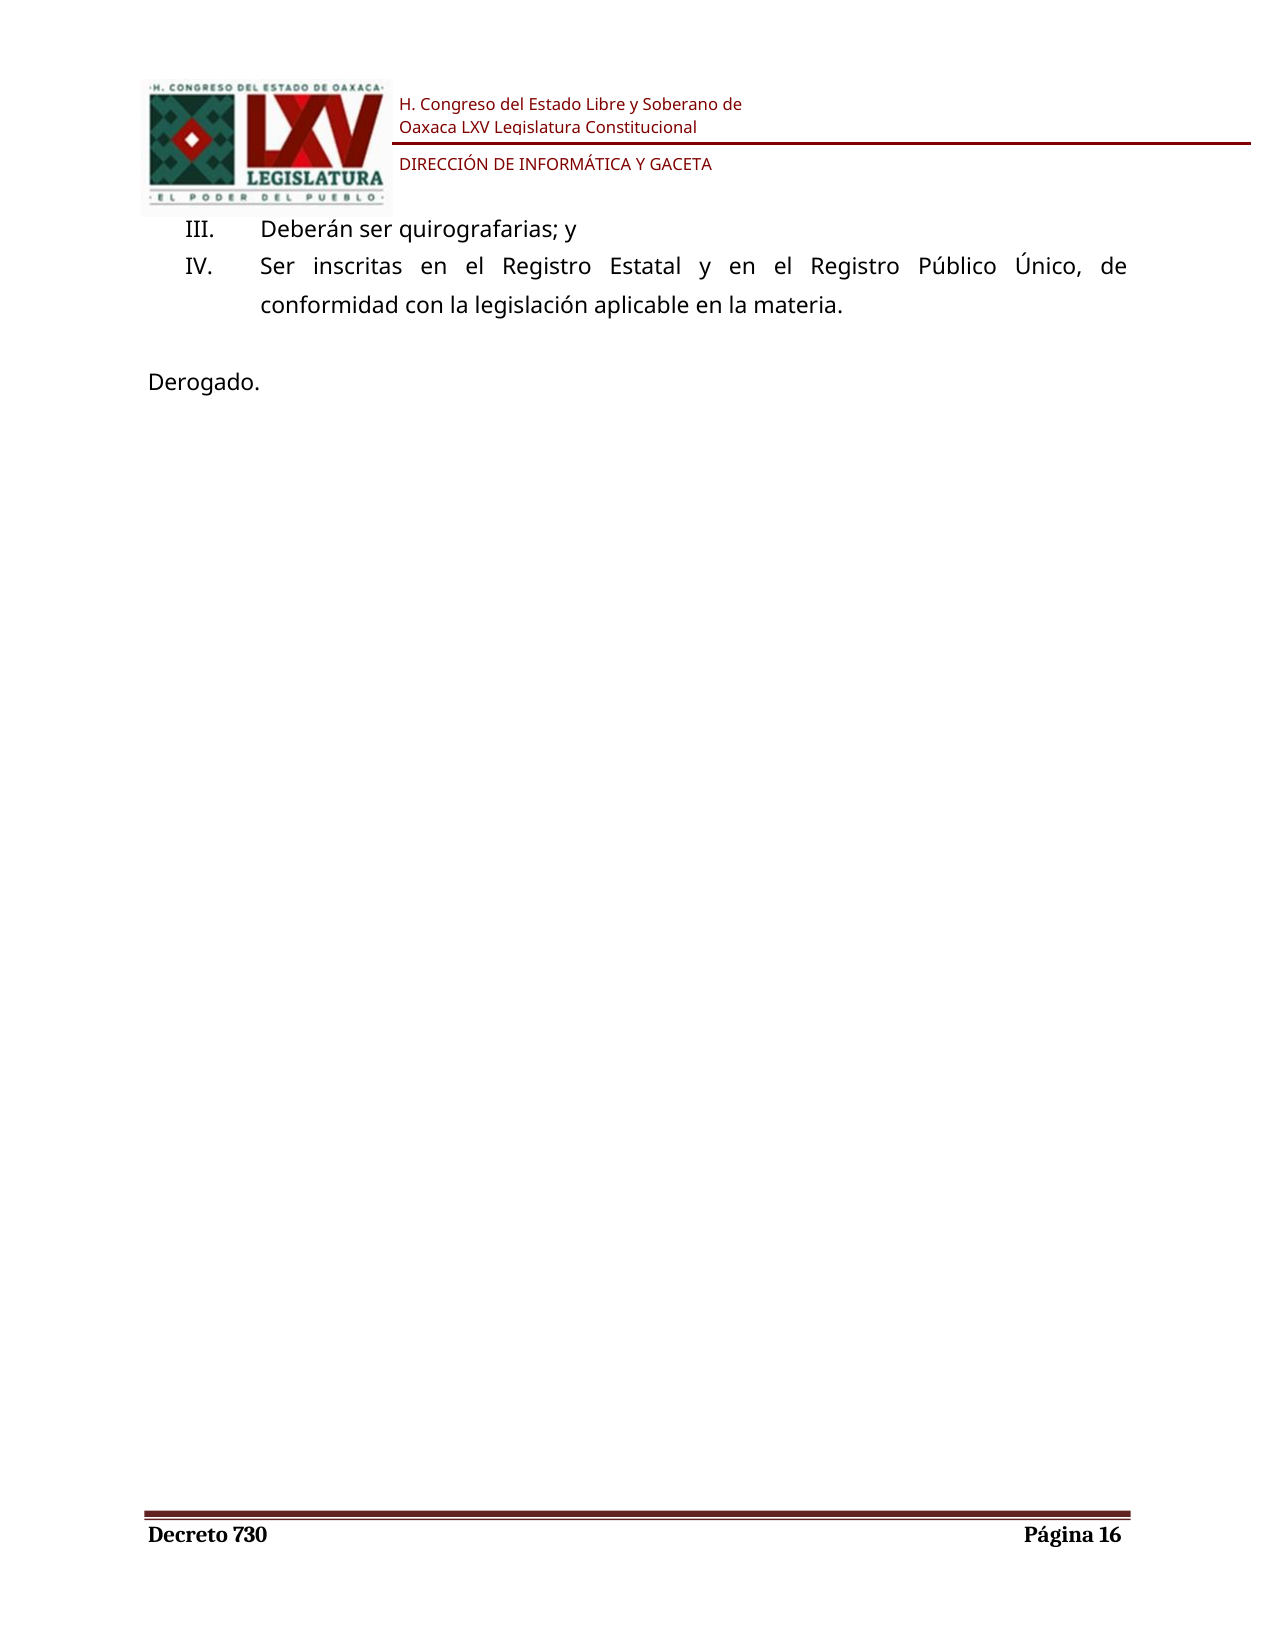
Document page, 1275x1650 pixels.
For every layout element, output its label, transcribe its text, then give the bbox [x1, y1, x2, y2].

list Deberán ser quirografarias; y [185, 217, 1139, 243]
list Ser inscritas en el Registro Estatal y en el Registro Público Único, de conformidad con la legislación aplicable en la materia. [185, 250, 1127, 320]
text Derogado. [148, 366, 1139, 397]
picture [141, 79, 393, 217]
